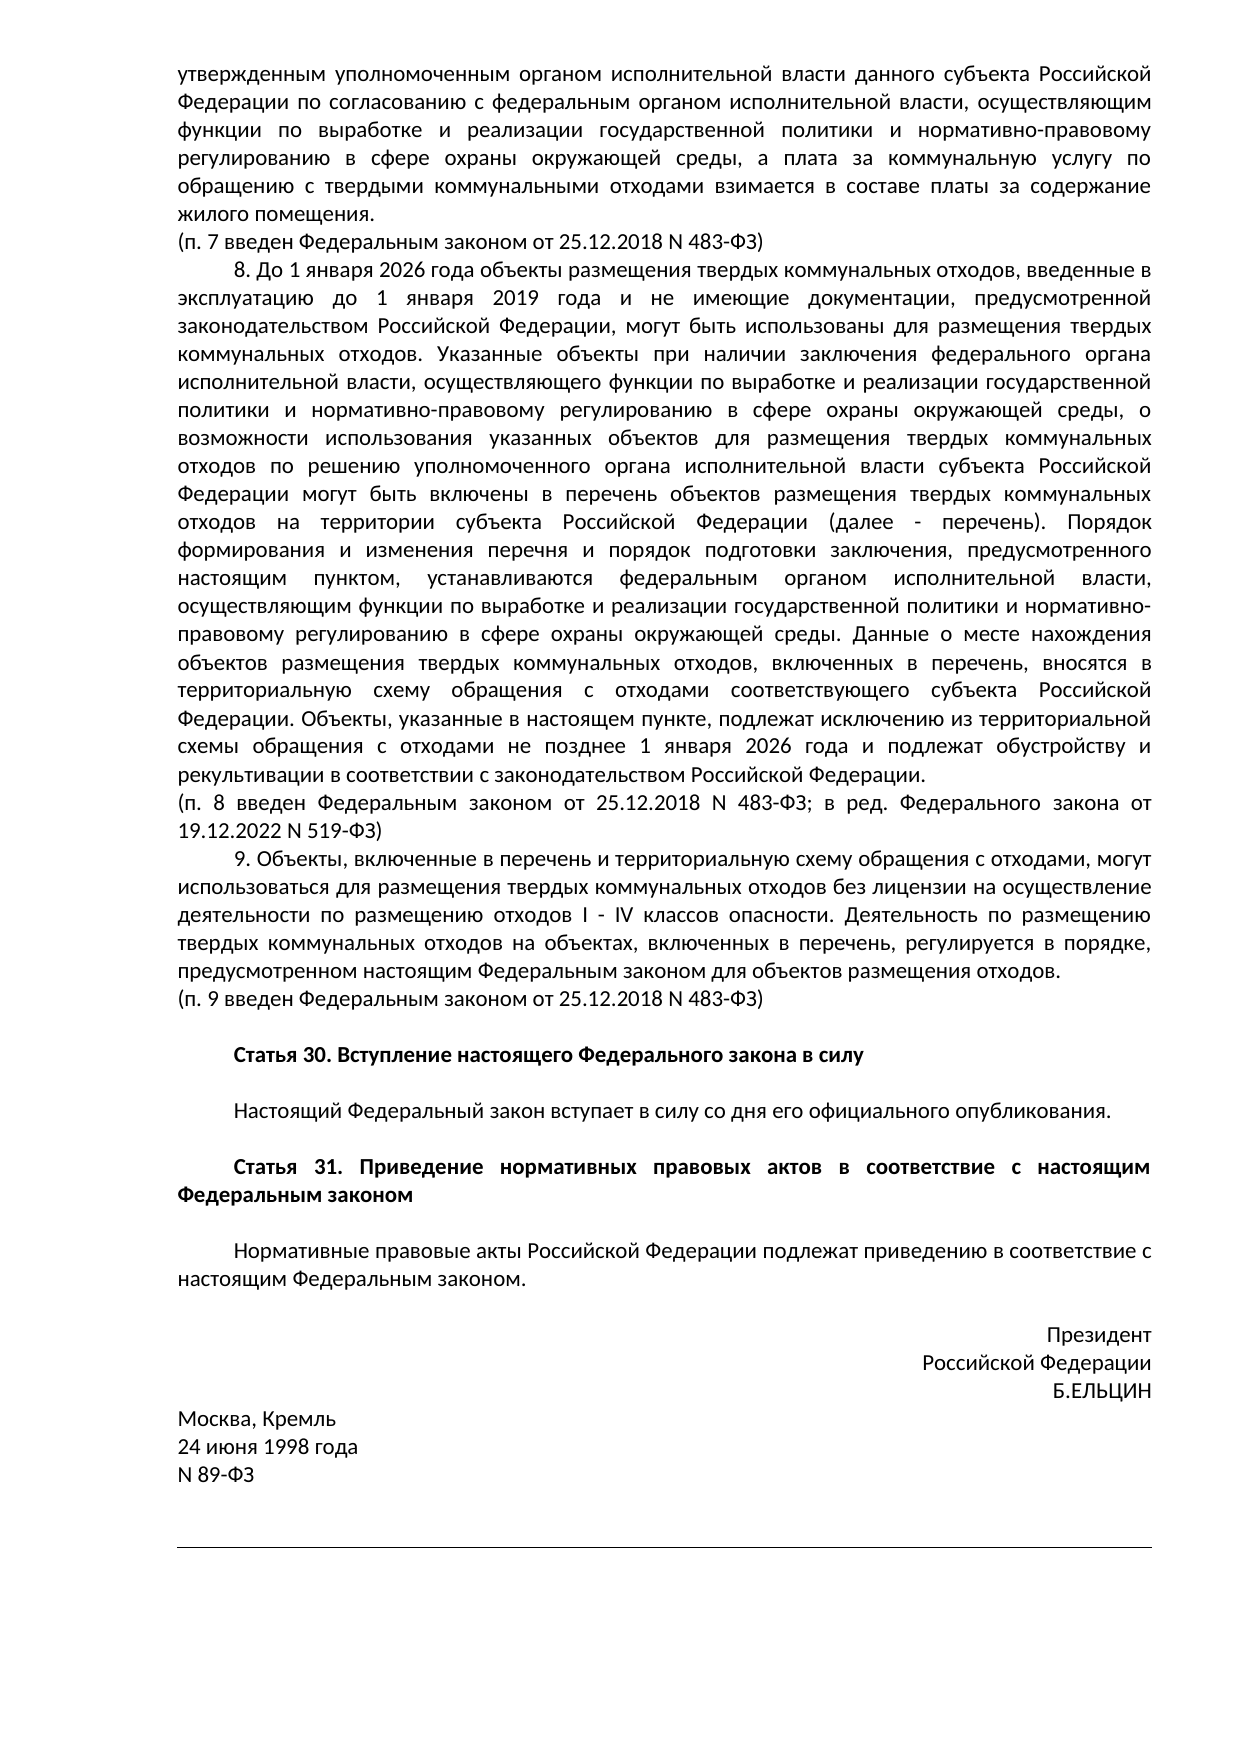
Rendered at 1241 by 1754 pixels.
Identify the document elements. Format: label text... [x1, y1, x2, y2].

text 8. До 1 января 2026 года объекты размещения твердых коммунальных отходов, введенные в эксплуатацию до 1 января 2019 года и не имеющие документации, предусмотренной законодательством Российской Федерации, могут быть использованы для размещения твердых коммунальных отходов. Указанные объекты при наличии заключения федерального органа исполнительной власти, осуществляющего функции по выработке и реализации государственной политики и нормативно-правовому регулированию в сфере охраны окружающей среды, о возможности использования указанных объектов для размещения твердых коммунальных отходов по решению уполномоченного органа исполнительной власти субъекта Российской Федерации могут быть включены в перечень объектов размещения твердых коммунальных отходов на территории субъекта Российской Федерации (далее - перечень). Порядок формирования и изменения перечня и порядок подготовки заключения, предусмотренного настоящим пунктом, устанавливаются федеральным органом исполнительной власти, осуществляющим функции по выработке и реализации государственной политики и нормативно-правовому регулированию в сфере охраны окружающей среды. Данные о месте нахождения объектов размещения твердых коммунальных отходов, включенных в перечень, вносятся в территориальную схему обращения с отходами соответствующего субъекта Российской Федерации. Объекты, указанные в настоящем пункте, подлежат исключению из территориальной схемы обращения с отходами не позднее 1 января 2026 года и подлежат обустройству и рекультивации в соответствии с законодательством Российской Федерации. [177, 255, 1152, 788]
text Президент [177, 1320, 1152, 1348]
text N 89-ФЗ [177, 1460, 1152, 1488]
text Б.ЕЛЬЦИН [177, 1376, 1152, 1404]
text (п. 8 введен Федеральным законом от 25.12.2018 N 483-ФЗ; в ред. Федерального закона от 19.12.2022 N 519-ФЗ) [177, 788, 1152, 844]
text Настоящий Федеральный закон вступает в силу со дня его официального опубликования. [177, 1096, 1152, 1124]
text (п. 9 введен Федеральным законом от 25.12.2018 N 483-ФЗ) [177, 984, 1152, 1012]
text Нормативные правовые акты Российской Федерации подлежат приведению в соответствие с настоящим Федеральным законом. [177, 1236, 1152, 1292]
title Статья 31. Приведение нормативных правовых актов в соответствие с настоящим Федеральным законом [177, 1152, 1152, 1208]
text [177, 59, 1152, 227]
title Статья 30. Вступление настоящего Федерального закона в силу [177, 1040, 1152, 1068]
text 24 июня 1998 года [177, 1432, 1152, 1460]
text 9. Объекты, включенные в перечень и территориальную схему обращения с отходами, могут использоваться для размещения твердых коммунальных отходов без лицензии на осуществление деятельности по размещению отходов I - IV классов опасности. Деятельность по размещению твердых коммунальных отходов на объектах, включенных в перечень, регулируется в порядке, предусмотренном настоящим Федеральным законом для объектов размещения отходов. [177, 844, 1152, 984]
text (п. 7 введен Федеральным законом от 25.12.2018 N 483-ФЗ) [177, 227, 1152, 255]
text Москва, Кремль [177, 1404, 1152, 1432]
text Российской Федерации [177, 1348, 1152, 1376]
